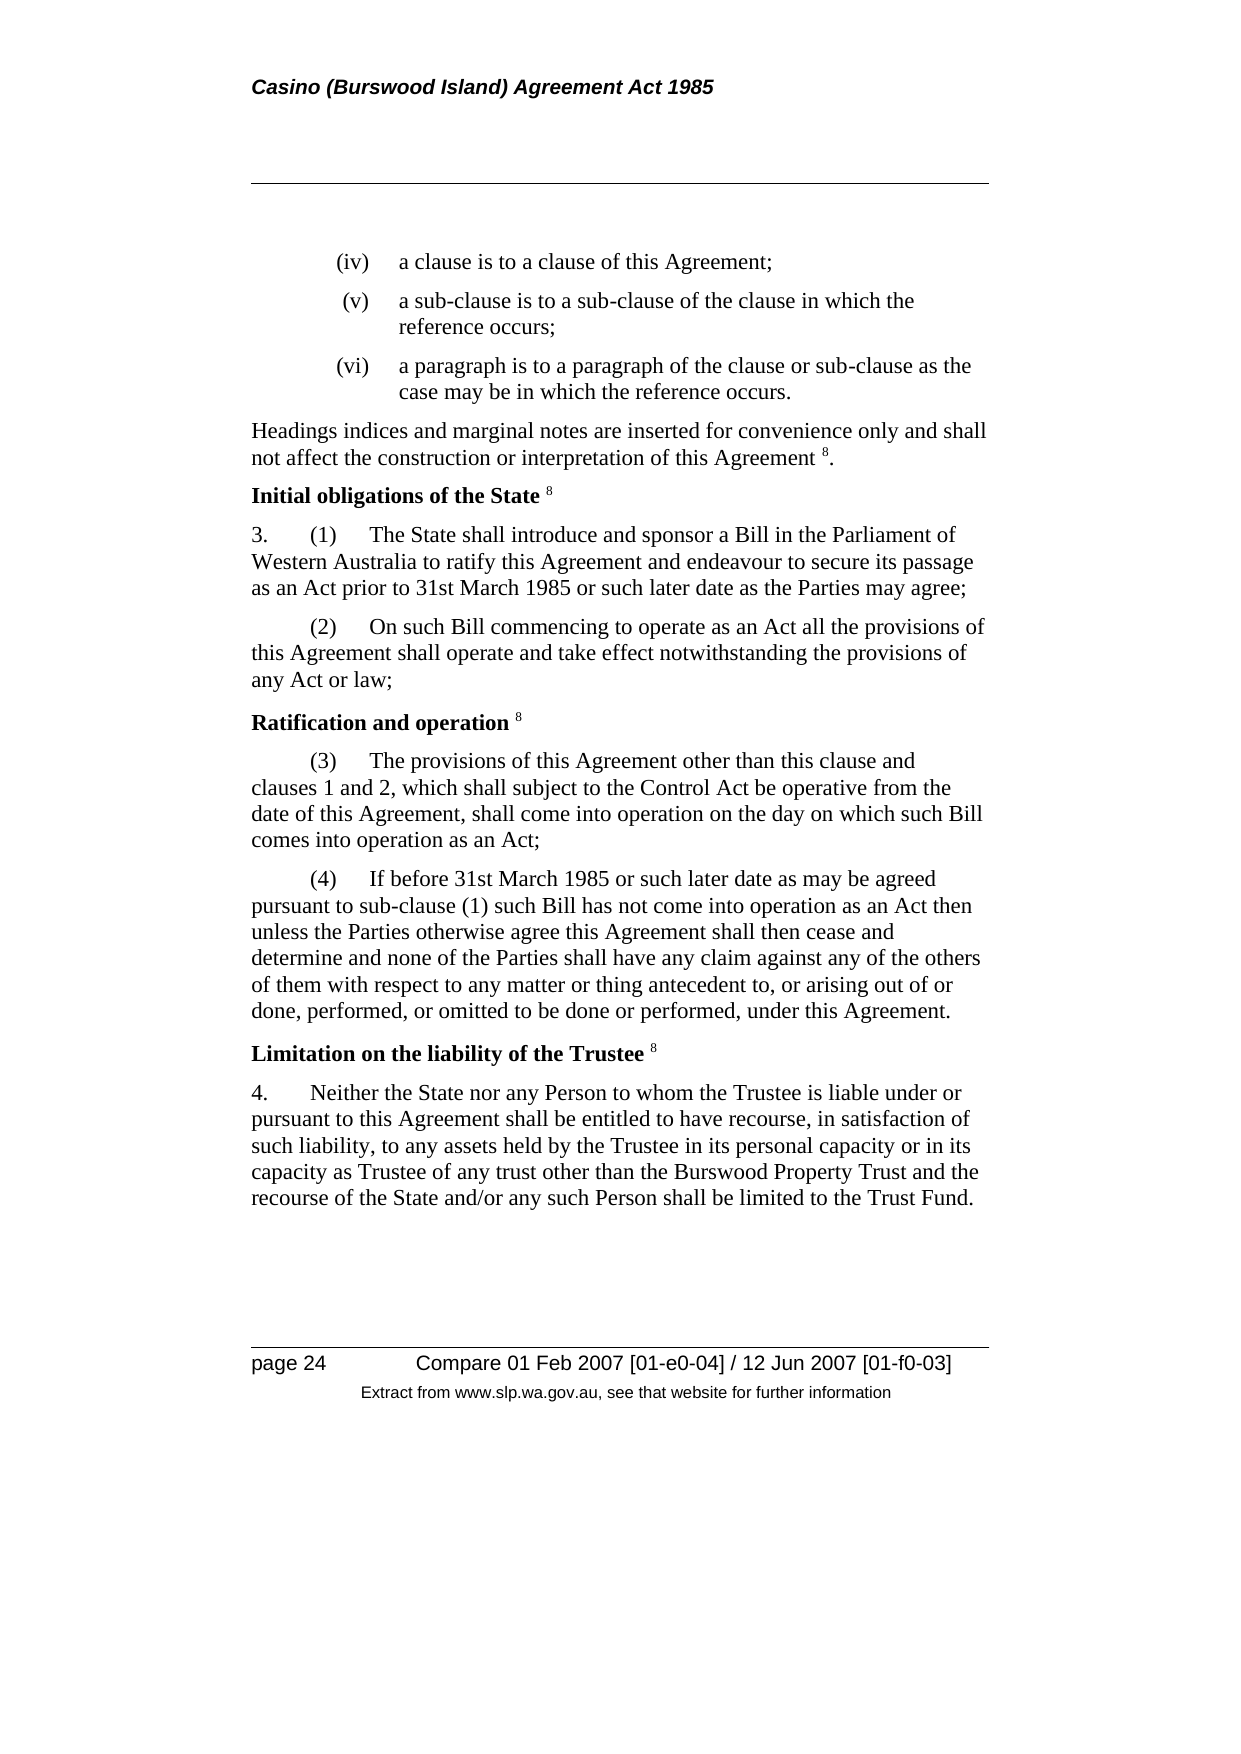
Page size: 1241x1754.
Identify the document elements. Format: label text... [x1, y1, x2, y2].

text Initial obligations of the State 8 [251, 482, 989, 509]
text 3. (1) The State shall introduce and sponsor a Bill in the Parliament of Western Australia to ratify this Agreement and endeavour to secure its passage as an Act prior to 31st March 1985 or such later date as the Parties may agree; [251, 521, 989, 600]
text (3) The provisions of this Agreement other than this clause and clauses 1 and 2, which shall subject to the Control Act be operative from the date of this Agreement, shall come into operation on the day on which such Bill comes into operation as an Act; [251, 747, 989, 853]
text (2) On such Bill commencing to operate as an Act all the provisions of this Agreement shall operate and take effect notwithstanding the provisions of any Act or law; [251, 613, 989, 692]
text (iv) a clause is to a clause of this Agreement; [251, 248, 989, 274]
text Headings indices and marginal notes are inserted for convenience only and shall not affect the construction or interpretation of this Agreement 8. [251, 417, 989, 470]
text (v) a sub-clause is to a sub-clause of the clause in which the reference occurs; [251, 287, 989, 339]
text (vi) a paragraph is to a paragraph of the clause or sub-clause as the case may be in which the reference occurs. [251, 352, 989, 405]
text Limitation on the liability of the Trustee 8 [251, 1040, 989, 1067]
text (4) If before 31st March 1985 or such later date as may be agreed pursuant to sub-clause (1) such Bill has not come into operation as an Act then unless the Parties otherwise agree this Agreement shall then cease and determine and none of the Parties shall have any claim against any of the others of them with respect to any matter or thing antecedent to, or arising out of or done, performed, or omitted to be done or performed, under this Agreement. [251, 865, 989, 1023]
text Ratification and operation 8 [251, 709, 989, 735]
text 4. Neither the State nor any Person to whom the Trustee is liable under or pursuant to this Agreement shall be entitled to have recourse, in satisfaction of such liability, to any assets held by the Trustee in its personal capacity or in its capacity as Trustee of any trust other than the Burswood Property Trust and the recourse of the State and/or any such Person shall be limited to the Trust Fund. [251, 1079, 989, 1211]
